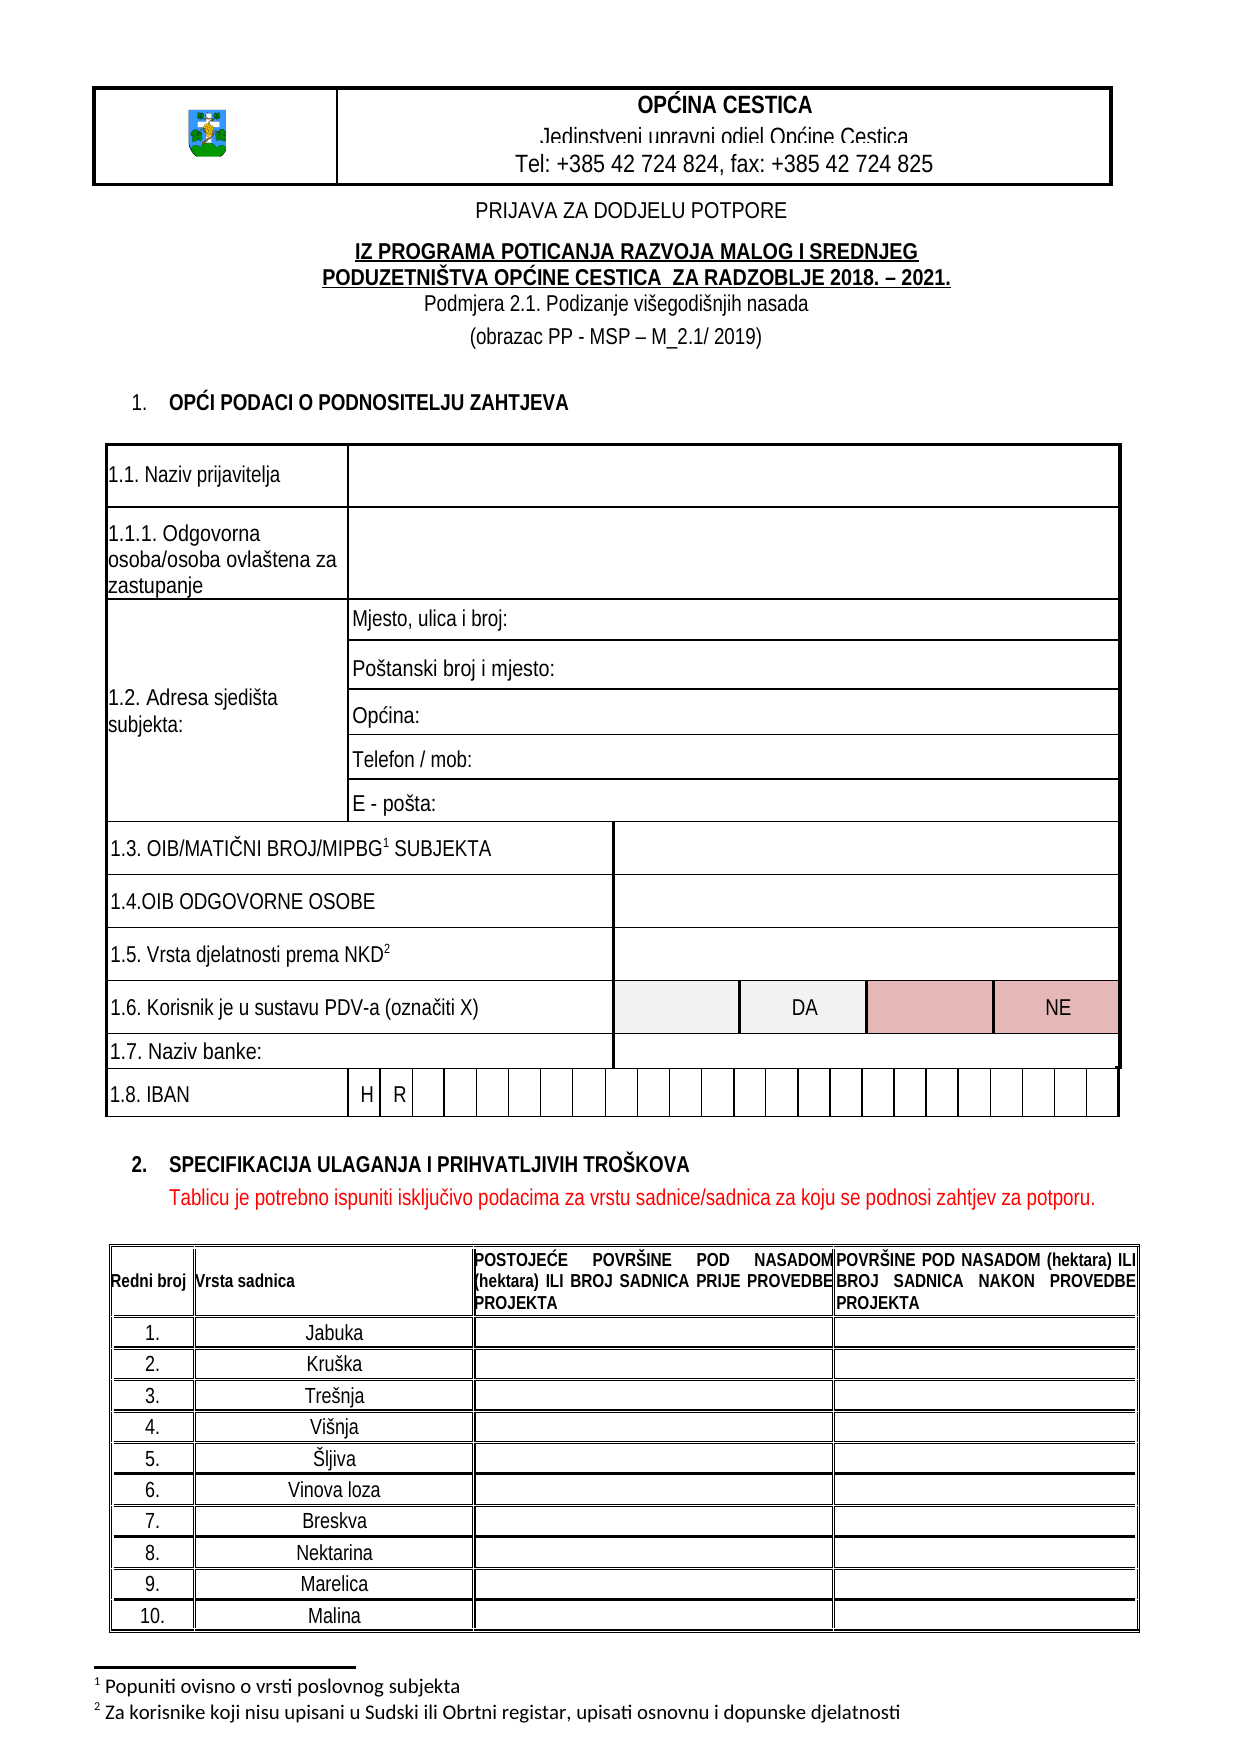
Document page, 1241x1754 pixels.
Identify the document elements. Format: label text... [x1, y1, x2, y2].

text Podmjera 2.1. Podizanje višegodišnjih nasada [94, 290, 1138, 317]
table_cell [476, 1318, 832, 1346]
table_header [96, 90, 336, 183]
table_cell [835, 1472, 1137, 1503]
table_cell [927, 1069, 957, 1116]
table_cell 5. [110, 1441, 195, 1472]
table_cell [476, 1570, 832, 1598]
table_cell 9. [112, 1566, 193, 1598]
table_cell [1055, 1069, 1086, 1116]
table_cell [799, 1069, 829, 1116]
table_cell [868, 981, 992, 1033]
table_cell [1023, 1069, 1054, 1116]
table_cell [615, 1034, 1118, 1068]
table_cell [476, 1350, 832, 1378]
table_cell [735, 1069, 765, 1116]
table_cell [834, 1441, 1138, 1472]
table_cell Trešnja [196, 1381, 472, 1409]
table_cell 1.8. IBAN [108, 1069, 347, 1116]
table_cell [476, 1538, 832, 1566]
table_header POVRŠINE POD NASADOM (hektara) ILI BROJ SADNICA NAKON PROVEDBE PROJEKTA [834, 1247, 1137, 1315]
table_cell 1.2. Adresa sjedišta subjekta: [108, 600, 347, 821]
table_header POSTOJEĆE POVRŠINE POD NASADOM (hektara) ILI BROJ SADNICA PRIJE PROVEDBE PROJEKTA [474, 1247, 834, 1315]
table_cell [615, 822, 1118, 874]
table_cell Marelica [196, 1570, 472, 1598]
table_cell 1. [110, 1315, 195, 1346]
list SPECIFIKACIJA ULAGANJA I PRIHVATLJIVIH TROŠKOVA [131, 1151, 1138, 1178]
list OPĆI PODACI O PODNOSITELJU ZAHTJEVA [131, 389, 1138, 415]
table_header 1.1. Naziv prijavitelja [108, 446, 347, 506]
table_cell [835, 1566, 1137, 1598]
text (obrazac PP - MSP – M_2.1/ 2019) [460, 323, 771, 349]
table_cell [615, 875, 1118, 927]
table_cell [638, 1069, 669, 1116]
table_cell [349, 508, 1118, 598]
table_cell E - pošta: [349, 780, 1118, 821]
table_header Vrsta sadnica [195, 1245, 474, 1315]
table_cell 1.6. Korisnik je u sustavu PDV-a (označiti X) [108, 981, 612, 1033]
table_cell [895, 1069, 925, 1116]
picture [188, 109, 226, 157]
table_cell [476, 1413, 832, 1441]
table_cell [835, 1535, 1137, 1566]
list Tablicu je potrebno ispuniti isključivo podacima za vrstu sadnice/sadnica za koju se podnosi zahtjev za potporu. [169, 1184, 1138, 1211]
table_cell 8. [112, 1535, 193, 1566]
table_cell [541, 1069, 572, 1116]
table_cell [959, 1069, 990, 1116]
table_cell Općina: [349, 690, 1118, 734]
table_cell 1.4.OIB ODGOVORNE OSOBE [108, 875, 612, 927]
table_cell [573, 1069, 605, 1116]
table_cell [831, 1069, 861, 1116]
table_cell Nektarina [196, 1538, 472, 1566]
table_cell 1.5. Vrsta djelatnosti prema NKD [108, 928, 612, 980]
table_cell 1.7. Naziv banke: [108, 1034, 612, 1068]
table_cell R [381, 1069, 412, 1116]
table_cell Kruška [196, 1350, 472, 1378]
table_cell [991, 1069, 1022, 1116]
table_header Redni broj [112, 1247, 195, 1315]
table_cell [476, 1444, 832, 1472]
table_cell [863, 1069, 893, 1116]
table_cell [476, 1381, 832, 1409]
table_cell [476, 1475, 832, 1503]
table_cell Mjesto, ulica i broj: [349, 600, 1118, 639]
table_cell Malina [195, 1598, 474, 1629]
table_cell Jabuka [196, 1318, 472, 1346]
table_cell DA [741, 981, 865, 1033]
table_cell [445, 1069, 476, 1116]
table_cell [835, 1409, 1137, 1441]
table_cell [615, 981, 738, 1033]
table_cell [766, 1069, 797, 1116]
table_cell 3. [110, 1378, 195, 1409]
table_cell 1.1.1. Odgovorna osoba/osoba ovlaštena za zastupanje [108, 508, 347, 598]
table_cell [834, 1598, 1138, 1629]
table_cell Vinova loza [196, 1475, 472, 1503]
table_cell 2. [112, 1346, 193, 1378]
table_cell [834, 1315, 1138, 1346]
table_cell Šljiva [196, 1444, 472, 1472]
table_cell Jedinstveni upravni odjel Općine Cestica [338, 119, 1109, 142]
table_cell Višnja [196, 1413, 472, 1441]
table_cell [702, 1069, 733, 1116]
table_cell [615, 928, 1118, 980]
table_cell Poštanski broj i mjesto: [349, 641, 1118, 688]
table_cell Telefon / mob: [349, 735, 1118, 778]
table_cell Tel: +385 42 724 824, fax: +385 42 724 825 [338, 144, 1109, 183]
table_cell [1087, 1069, 1117, 1116]
table_cell [835, 1504, 1137, 1535]
table_cell Breskva [196, 1507, 472, 1535]
table_cell 7. [112, 1504, 193, 1535]
table_cell 1.3. OIB/MATIČNI BROJ/MIPBG SUBJEKTA [108, 822, 612, 874]
table_header OPĆINA CESTICA [338, 90, 1109, 119]
table_cell 6. [112, 1472, 193, 1503]
table_cell [670, 1069, 701, 1116]
table_cell [474, 1601, 834, 1629]
table_cell [606, 1069, 637, 1116]
table_cell [477, 1069, 508, 1116]
text IZ PROGRAMA POTICANJA RAZVOJA MALOG I SREDNJEG PODUZETNIŠTVA OPĆINE CESTICA ZA RADZOBLJE 2018. – 2021. [307, 238, 967, 290]
table_cell [834, 1378, 1138, 1409]
table_header [349, 446, 1118, 506]
text PRIJAVA ZA DODJELU POTPORE [460, 197, 802, 223]
table_cell [476, 1507, 832, 1535]
table_cell 10. [110, 1598, 195, 1629]
table_cell [835, 1346, 1137, 1378]
table_cell H [349, 1069, 379, 1116]
table_cell NE [995, 981, 1118, 1033]
table_cell [509, 1069, 540, 1116]
table_cell [413, 1069, 443, 1116]
table_cell 4. [112, 1409, 193, 1441]
